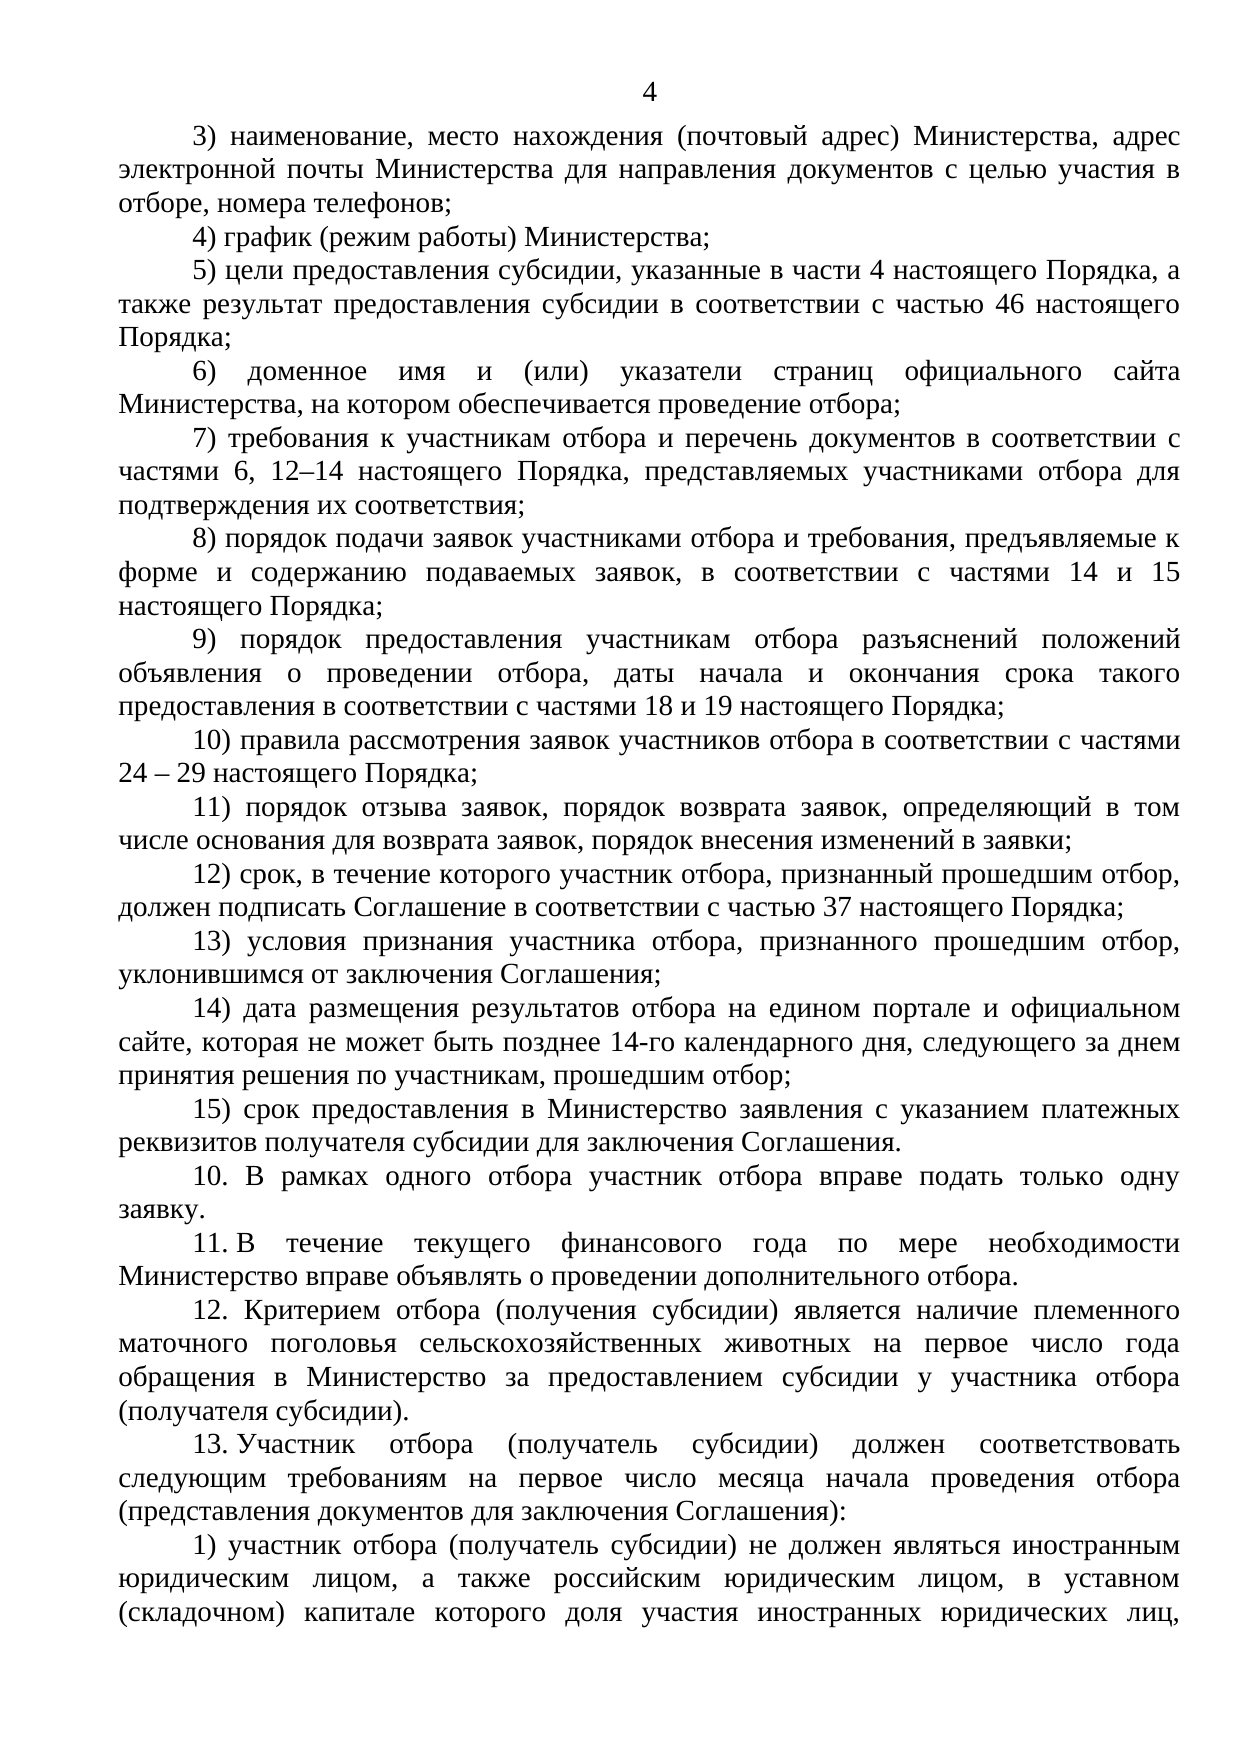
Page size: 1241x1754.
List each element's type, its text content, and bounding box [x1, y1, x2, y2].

text 12. Критерием отбора (получения субсидии) является наличие племенного маточного поголовья сельскохозяйственных животных на первое число года обращения в Министерство за предоставлением субсидии у участника отбора (получателя субсидии). [118, 1292, 1181, 1426]
text 9) порядок предоставления участникам отбора разъяснений положений объявления о проведении отбора, даты начала и окончания срока такого предоставления в соответствии с частями 18 и 19 настоящего Порядка; [118, 621, 1181, 722]
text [118, 1527, 1181, 1627]
text 15) срок предоставления в Министерство заявления с указанием платежных реквизитов получателя субсидии для заключения Соглашения. [118, 1091, 1181, 1158]
text 13) условия признания участника отбора, признанного прошедшим отбор, уклонившимся от заключения Соглашения; [118, 923, 1181, 990]
text 14) дата размещения результатов отбора на едином портале и официальном сайте, которая не может быть позднее 14-го календарного дня, следующего за днем принятия решения по участникам, прошедшим отбор; [118, 990, 1181, 1091]
text 10. В рамках одного отбора участник отбора вправе подать только одну заявку. [118, 1158, 1181, 1225]
text 5) цели предоставления субсидии, указанные в части 4 настоящего Порядка, а также результат предоставления субсидии в соответствии с частью 46 настоящего Порядка; [118, 252, 1181, 353]
text 11) порядок отзыва заявок, порядок возврата заявок, определяющий в том числе основания для возврата заявок, порядок внесения изменений в заявки; [118, 789, 1181, 856]
text 7) требования к участникам отбора и перечень документов в соответствии с частями 6, 12–14 настоящего Порядка, представляемых участниками отбора для подтверждения их соответствия; [118, 420, 1181, 521]
text 4) график (режим работы) Министерства; [118, 219, 1181, 252]
text 13. Участник отбора (получатель субсидии) должен соответствовать следующим требованиям на первое число месяца начала проведения отбора (представления документов для заключения Соглашения): [118, 1426, 1181, 1527]
text 8) порядок подачи заявок участниками отбора и требования, предъявляемые к форме и содержанию подаваемых заявок, в соответствии с частями 14 и 15 настоящего Порядка; [118, 521, 1181, 621]
text 3) наименование, место нахождения (почтовый адрес) Министерства, адрес электронной почты Министерства для направления документов с целью участия в отборе, номера телефонов; [118, 118, 1181, 219]
text 10) правила рассмотрения заявок участников отбора в соответствии с частями 24 – 29 настоящего Порядка; [118, 722, 1181, 789]
text 12) срок, в течение которого участник отбора, признанный прошедшим отбор, должен подписать Соглашение в соответствии с частью 37 настоящего Порядка; [118, 856, 1181, 923]
text 11. В течение текущего финансового года по мере необходимости Министерство вправе объявлять о проведении дополнительного отбора. [118, 1225, 1181, 1292]
text 6) доменное имя и (или) указатели страниц официального сайта Министерства, на котором обеспечивается проведение отбора; [118, 353, 1181, 420]
